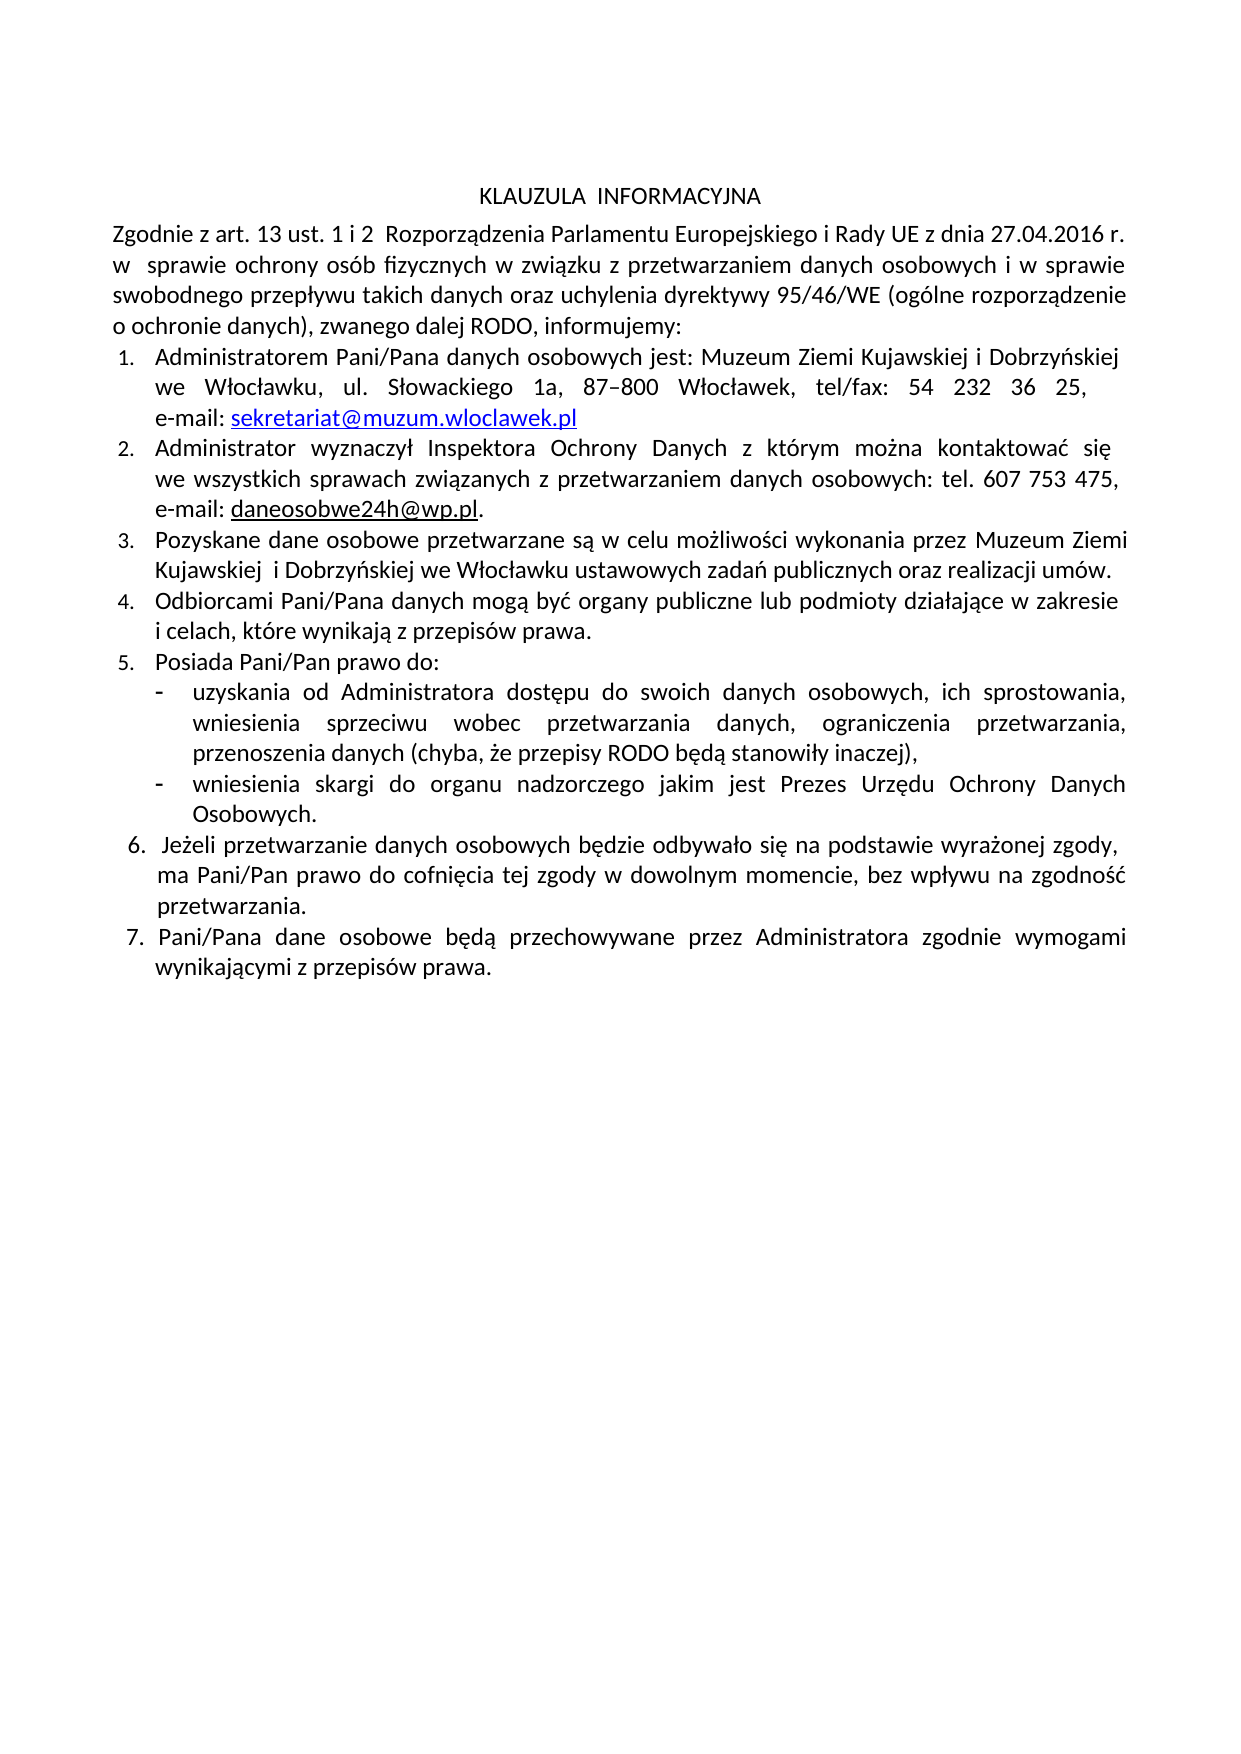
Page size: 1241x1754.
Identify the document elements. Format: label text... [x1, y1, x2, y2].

list 7. Pani/Pana dane osobowe będą przechowywane przez Administratora zgodnie wymogami wynikającymi z przepisów prawa. [112, 921, 1128, 982]
text Zgodnie z art. 13 ust. 1 i 2 Rozporządzenia Parlamentu Europejskiego i Rady UE z dnia 27.04.2016 r. w sprawie ochrony osób fizycznych w związku z przetwarzaniem danych osobowych i w sprawie swobodnego przepływu takich danych oraz uchylenia dyrektywy 95/46/WE (ogólne rozporządzenie o ochronie danych), zwanego dalej RODO, informujemy: [112, 219, 1128, 341]
list Administrator wyznaczył Inspektora Ochrony Danych z którym można kontaktować się we wszystkich sprawach związanych z przetwarzaniem danych osobowych: tel. 607 753 475, e-mail: daneosobwe24h@wp.pl. [117, 432, 1128, 524]
list uzyskania od Administratora dostępu do swoich danych osobowych, ich sprostowania, wniesienia sprzeciwu wobec przetwarzania danych, ograniczenia przetwarzania, przenoszenia danych (chyba, że przepisy RODO będą stanowiły inaczej), [155, 676, 1128, 768]
text KLAUZULA INFORMACYJNA [112, 181, 1128, 211]
list Administratorem Pani/Pana danych osobowych jest: Muzeum Ziemi Kujawskiej i Dobrzyńskiej we Włocławku, ul. Słowackiego 1a, 87–800 Włocławek, tel/fax: 54 232 36 25, e-mail: sekretariat@muzum.wloclawek.pl [117, 341, 1128, 432]
list Pozyskane dane osobowe przetwarzane są w celu możliwości wykonania przez Muzeum Ziemi Kujawskiej i Dobrzyńskiej we Włocławku ustawowych zadań publicznych oraz realizacji umów. [117, 524, 1128, 585]
list wniesienia skargi do organu nadzorczego jakim jest Prezes Urzędu Ochrony Danych Osobowych. [155, 768, 1128, 829]
list Odbiorcami Pani/Pana danych mogą być organy publiczne lub podmioty działające w zakresie i celach, które wynikają z przepisów prawa. [117, 585, 1128, 646]
text 6. Jeżeli przetwarzanie danych osobowych będzie odbywało się na podstawie wyrażonej zgody, ma Pani/Pan prawo do cofnięcia tej zgody w dowolnym momencie, bez wpływu na zgodność przetwarzania. [112, 829, 1128, 921]
list Posiada Pani/Pan prawo do: [117, 646, 1128, 676]
